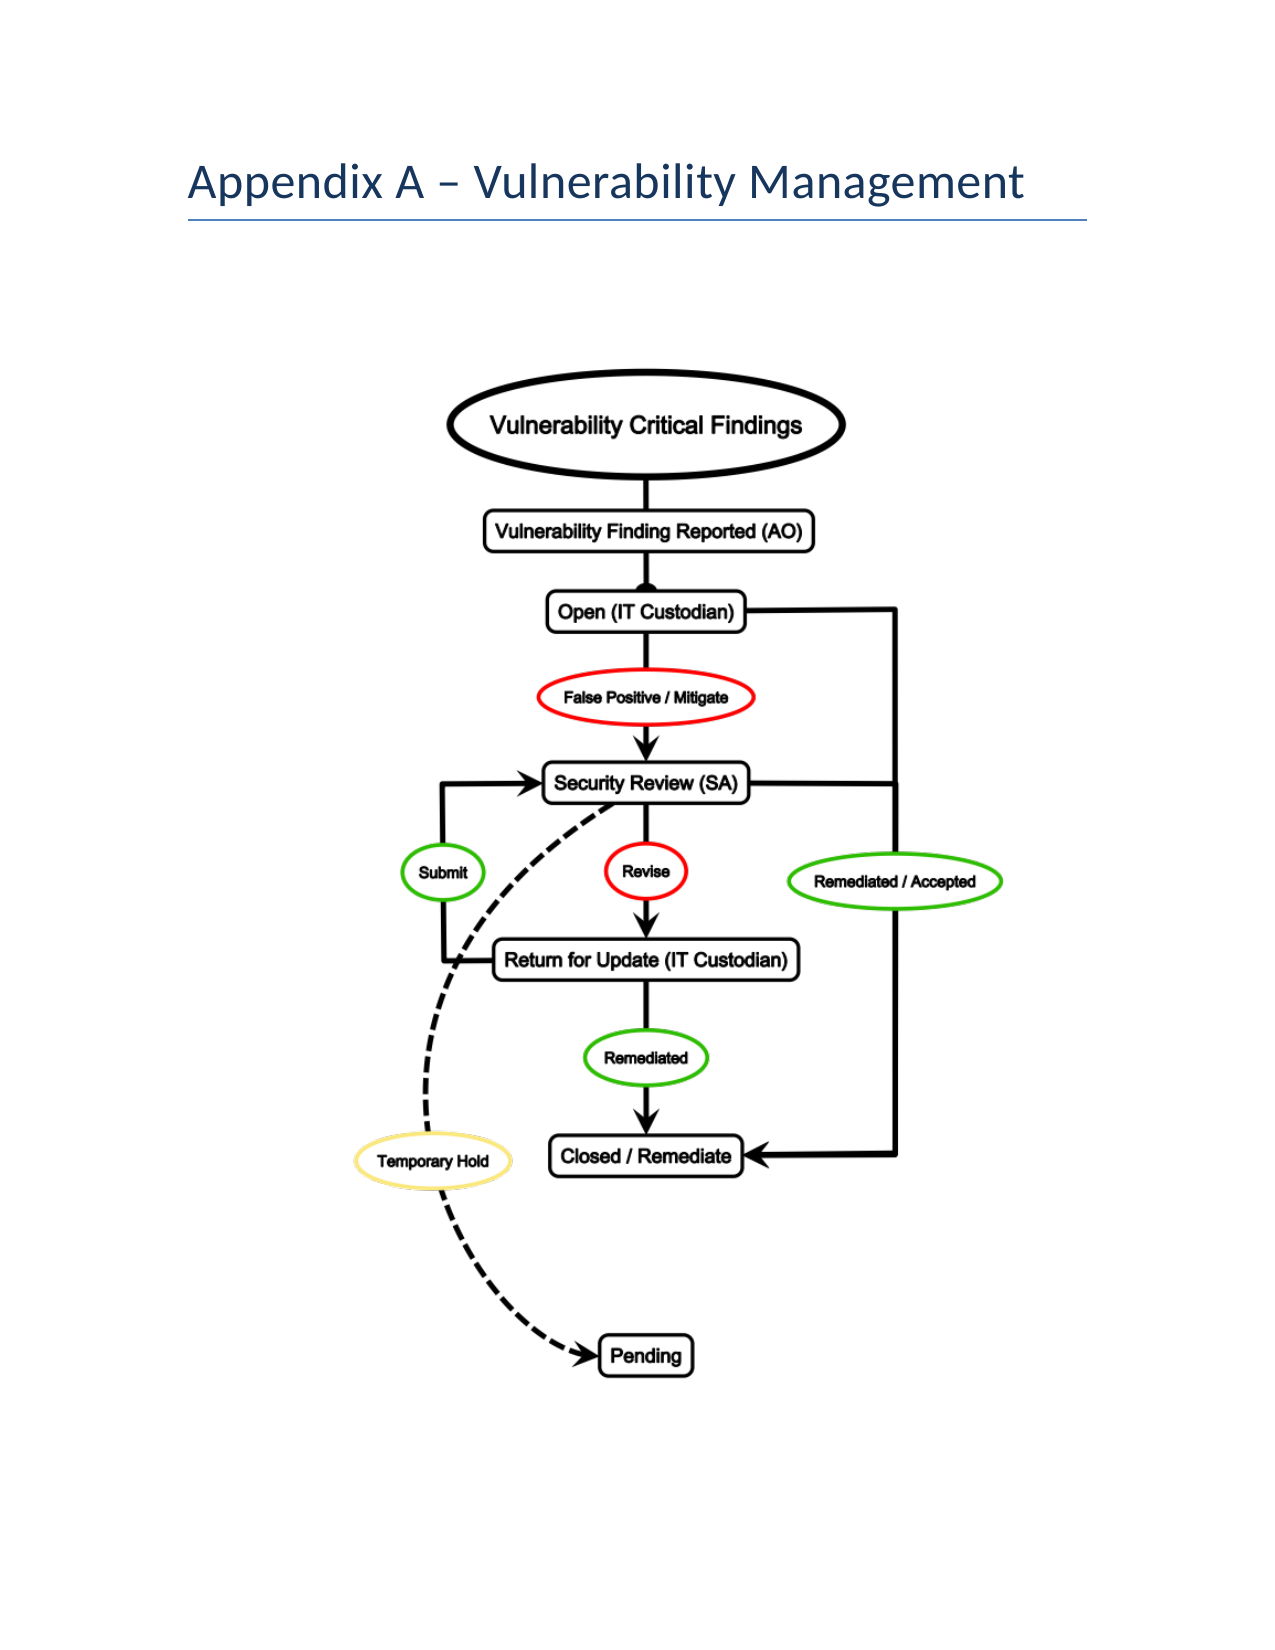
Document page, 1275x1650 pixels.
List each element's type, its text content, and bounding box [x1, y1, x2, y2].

title Appendix A – Vulnerability Management [187, 150, 1087, 221]
